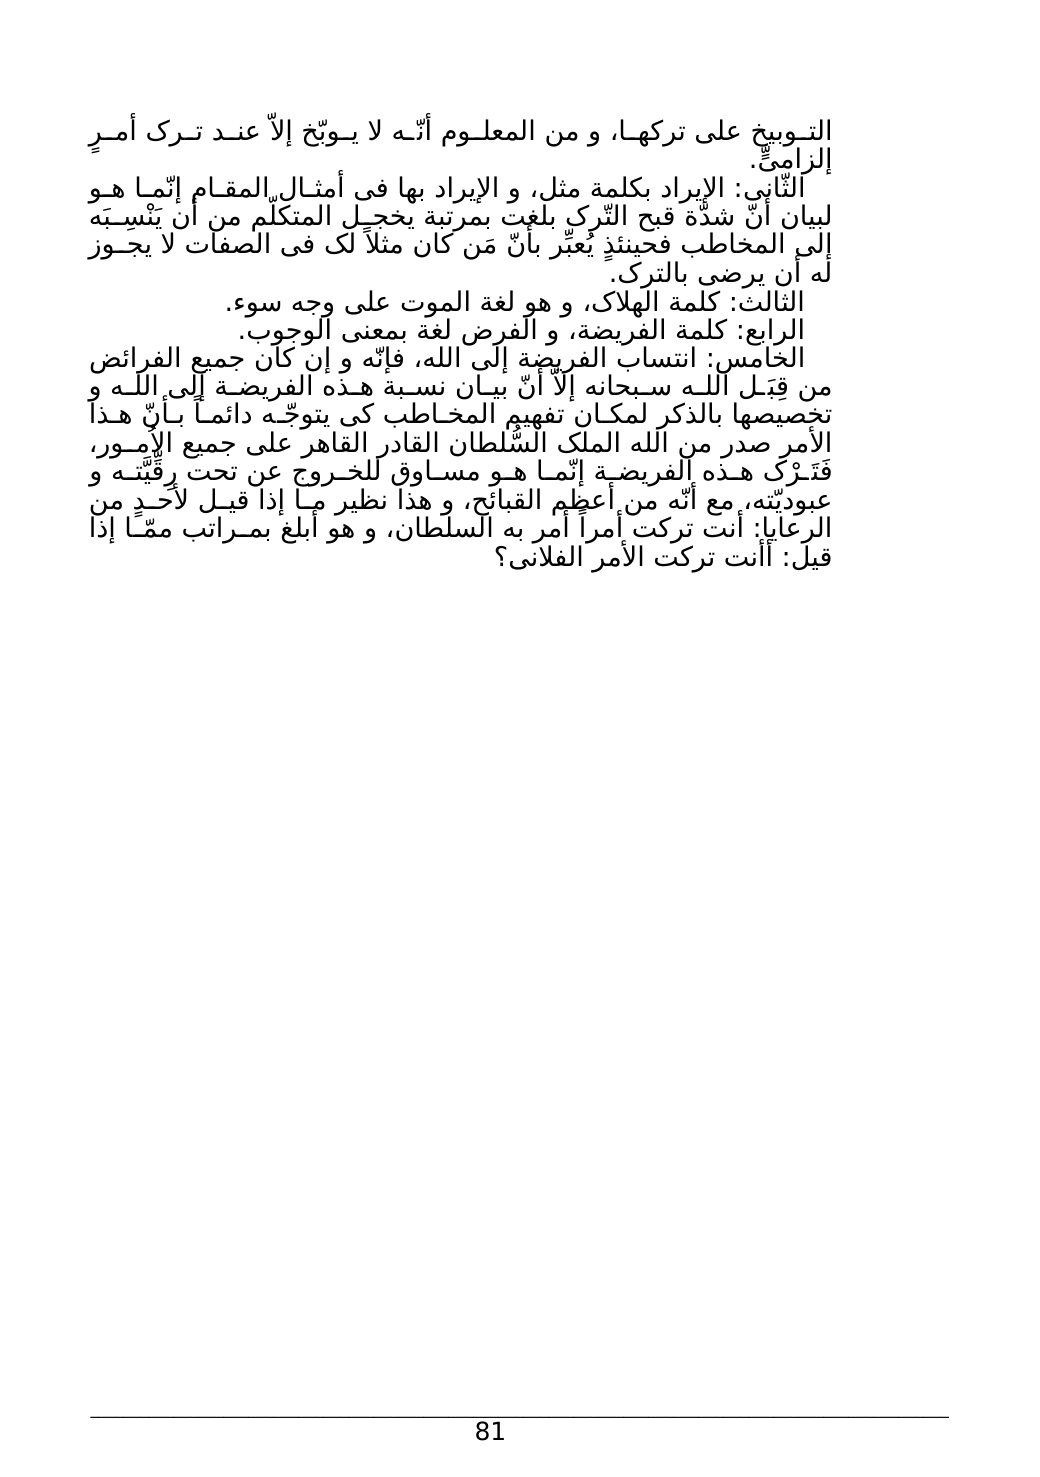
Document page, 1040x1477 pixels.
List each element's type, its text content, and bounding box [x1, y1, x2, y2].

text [89, 118, 833, 175]
text الرابع: کلمة الفریضة، و الفرض لغة بمعنی الوجوب. [89, 317, 321, 345]
text الثّانی: الإیراد بکلمة مثل، و الإیراد بها فی أمثال المقام إنّما هو لبیان أنّ شدّة قبح التّرک بلغت بمرتبة یخجل المتکلّم من أن یَنْسِبَه إلی المخاطب فحینئذٍ یُعبِّر بأنّ مَن کان مثلاً لک فی الصفات لا یجوز له أن یرضی بالترک. [89, 175, 833, 288]
text الخامس: انتساب الفریضة إلی الله، فإنّه و إن کان جمیع الفرائض من قِبَل الله سبحانه إلاّ أنّ بیان نسبة هذه الفریضة إلی الله و تخصیصها بالذکر لمکان تفهیم المخاطب کی یتوجّه دائماً بأنّ هذا الأمر صدر من الله الملک السُّلطان القادر القاهر علی جمیع الاُمور، فَتَرْک هذه الفریضة إنّما هو مساوق للخروج عن تحت رِقِّیَّته و عبودیّته، مع أنّه من أعظم القبائح، و هذا نظیر ما إذا قیل لأحدٍ من الرعایا: أنت ترکت أمراً أمر به السلطان، و هو أبلغ بمراتب ممّا إذا قیل: أأنت ترکت الأمر الفلانی؟ [89, 345, 833, 573]
text الثالث: کلمة الهلاک، و هو لغة الموت علی وجه سوء. [89, 288, 833, 317]
text الرابع: کلمة الفریضة، و الفرض لغة بمعنی الوجوب. [308, 317, 833, 345]
